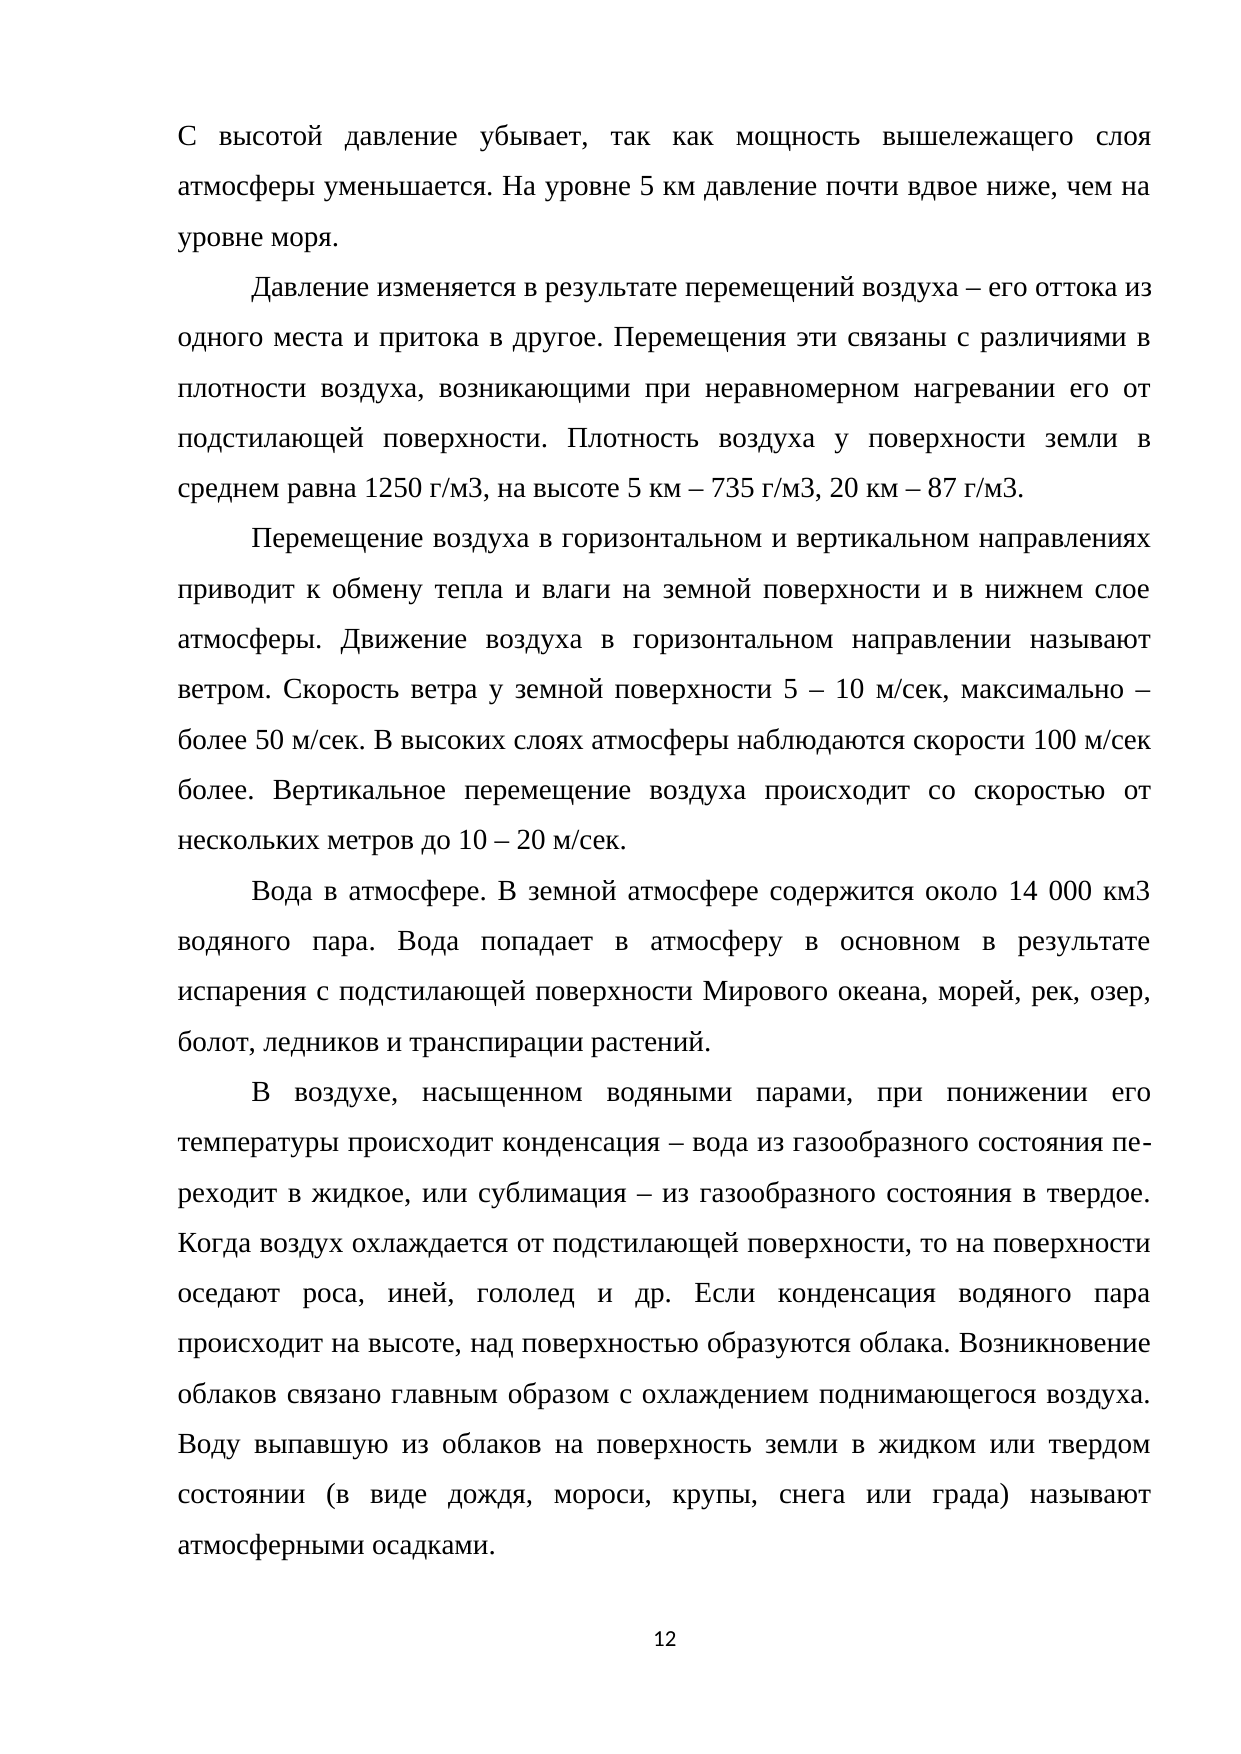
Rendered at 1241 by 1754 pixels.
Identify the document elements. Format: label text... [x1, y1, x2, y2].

list Перемещение воздуха в горизонтальном и вертикальном направлениях приводит к обмену тепла и влаги на земной поверхности и в нижнем слое атмосферы. Движение воздуха в горизонтальном направлении называют ветром. Скорость ветра у земной поверхности 5 – 10 м/сек, максимально – более 50 м/сек. В высоких слоях атмосферы наблюдаются скорости 100 м/сек более. Вертикальное перемещение воздуха происходит со скоростью от нескольких метров до 10 – 20 м/сек. [177, 521, 1152, 856]
list Давление изменяется в результате перемещений воздуха – его от­тока из одного места и притока в другое. Перемещения эти связаны с различиями в плотности воздуха, возникающими при неравномерном нагревании его от подстилающей поверхности. Плотность воздуха у поверхности земли в среднем равна 1250 г/м3, на высоте 5 км – 735 г/м3, 20 км – 87 г/м3. [177, 269, 1152, 504]
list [177, 118, 1152, 252]
list Вода в атмосфере. В земной атмосфере содержится около 14 000 км3 водяного пара. Вода попадает в атмосферу в основном в результате испарения с подстилающей поверхности Мирового океана, морей, рек, озер, болот, ледников и транспирации растений. [177, 873, 1152, 1057]
list В воздухе, насыщенном водяными парами, при понижении его температуры происходит конденсация – вода из газообразного состояния пе­реходит в жидкое, или сублимация – из газообразного состояния в твердое. Когда воздух охлаждается от подстилающей поверхности, то на поверхности оседают роса, иней, гололед и др. Если конденсация водяного пара происходит на высоте, над поверхностью образуются облака. Возникновение облаков связано главным образом с охлаждением поднимающегося воздуха. Воду выпавшую из облаков на поверхность земли в жидком или твердом состоянии (в виде дождя, мороси, крупы, снега или града) называют атмосферными осадками. [177, 1074, 1152, 1560]
